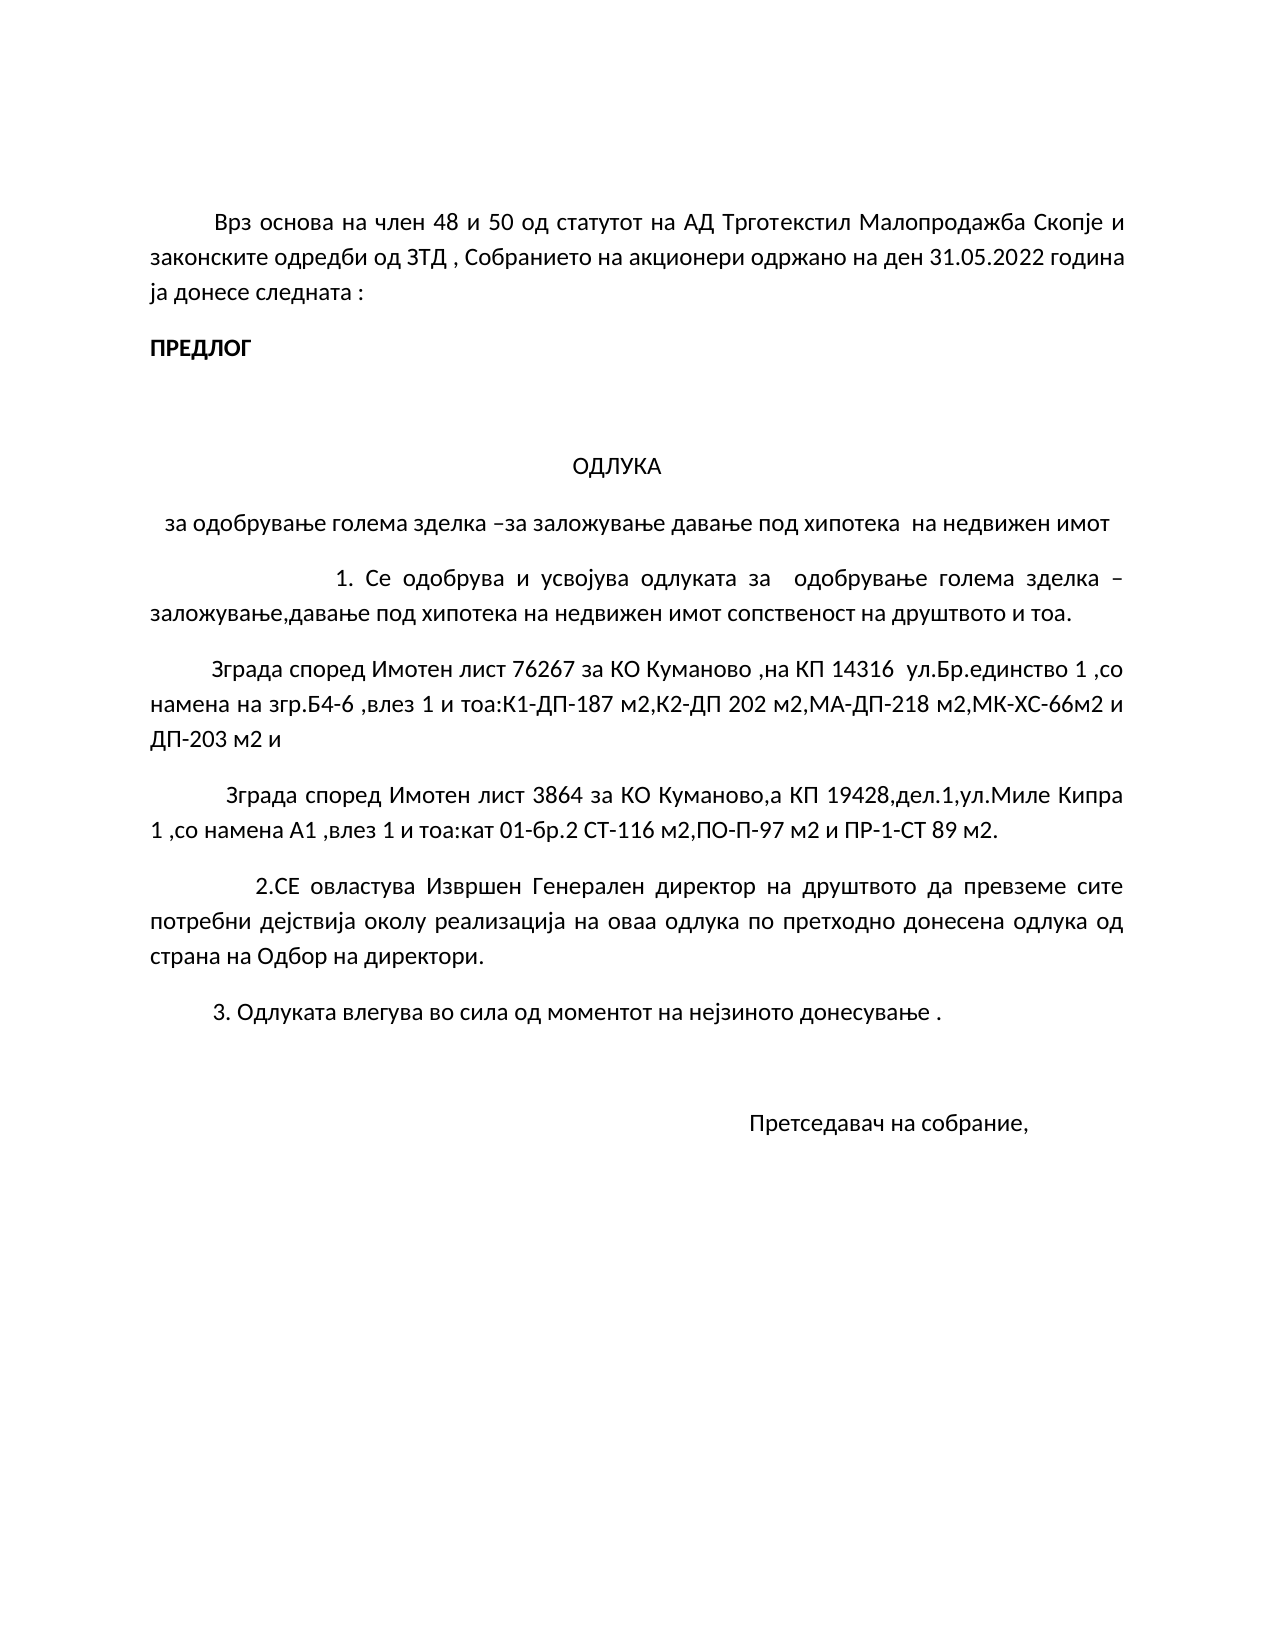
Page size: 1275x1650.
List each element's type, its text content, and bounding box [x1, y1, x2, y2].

text ПРЕДЛОГ [150, 332, 1125, 362]
text Претседавач на собрание, [150, 1108, 1125, 1138]
text Зграда според Имотен лист 3864 за КО Куманово,а КП 19428,дел.1,ул.Миле Кипра 1 ,со намена А1 ,влез 1 и тоа:кат 01-бр.2 СТ-116 м2,ПО-П-97 м2 и ПР-1-СТ 89 м2. [150, 779, 1125, 845]
text Зграда според Имотен лист 76267 за КО Куманово ,на КП 14316 ул.Бр.единство 1 ,со намена на згр.Б4-6 ,влез 1 и тоа:К1-ДП-187 м2,К2-ДП 202 м2,МА-ДП-218 м2,МК-ХС-66м2 и ДП-203 м2 и [150, 653, 1125, 754]
text 1. Се одобрува и усвојува одлуката за одобрување голема зделка –заложување,давање под хипотека на недвижен имот сопственост на друштвото и тоа. [150, 563, 1125, 628]
text ОДЛУКА [150, 450, 1125, 481]
text за одобрување голема зделка –за заложување давање под хипотека на недвижен имот [150, 507, 1125, 537]
text Врз основа на член 48 и 50 од статутот на АД Трготeкстил Малопродажба Скопје и законските одредби од ЗТД , Собранието на акционери одржано на ден 31.05.2022 година ja донесе следната : [150, 206, 1125, 306]
text 3. Одлуката влегува во сила од моментот на нејзиното донесување . [150, 996, 1125, 1026]
text 2.СЕ овластува Извршен Генерален директор на друштвото да превземе сите потребни дејствија околу реализација на оваа одлука по претходно донесена одлука од страна на Одбор на директори. [150, 870, 1125, 971]
